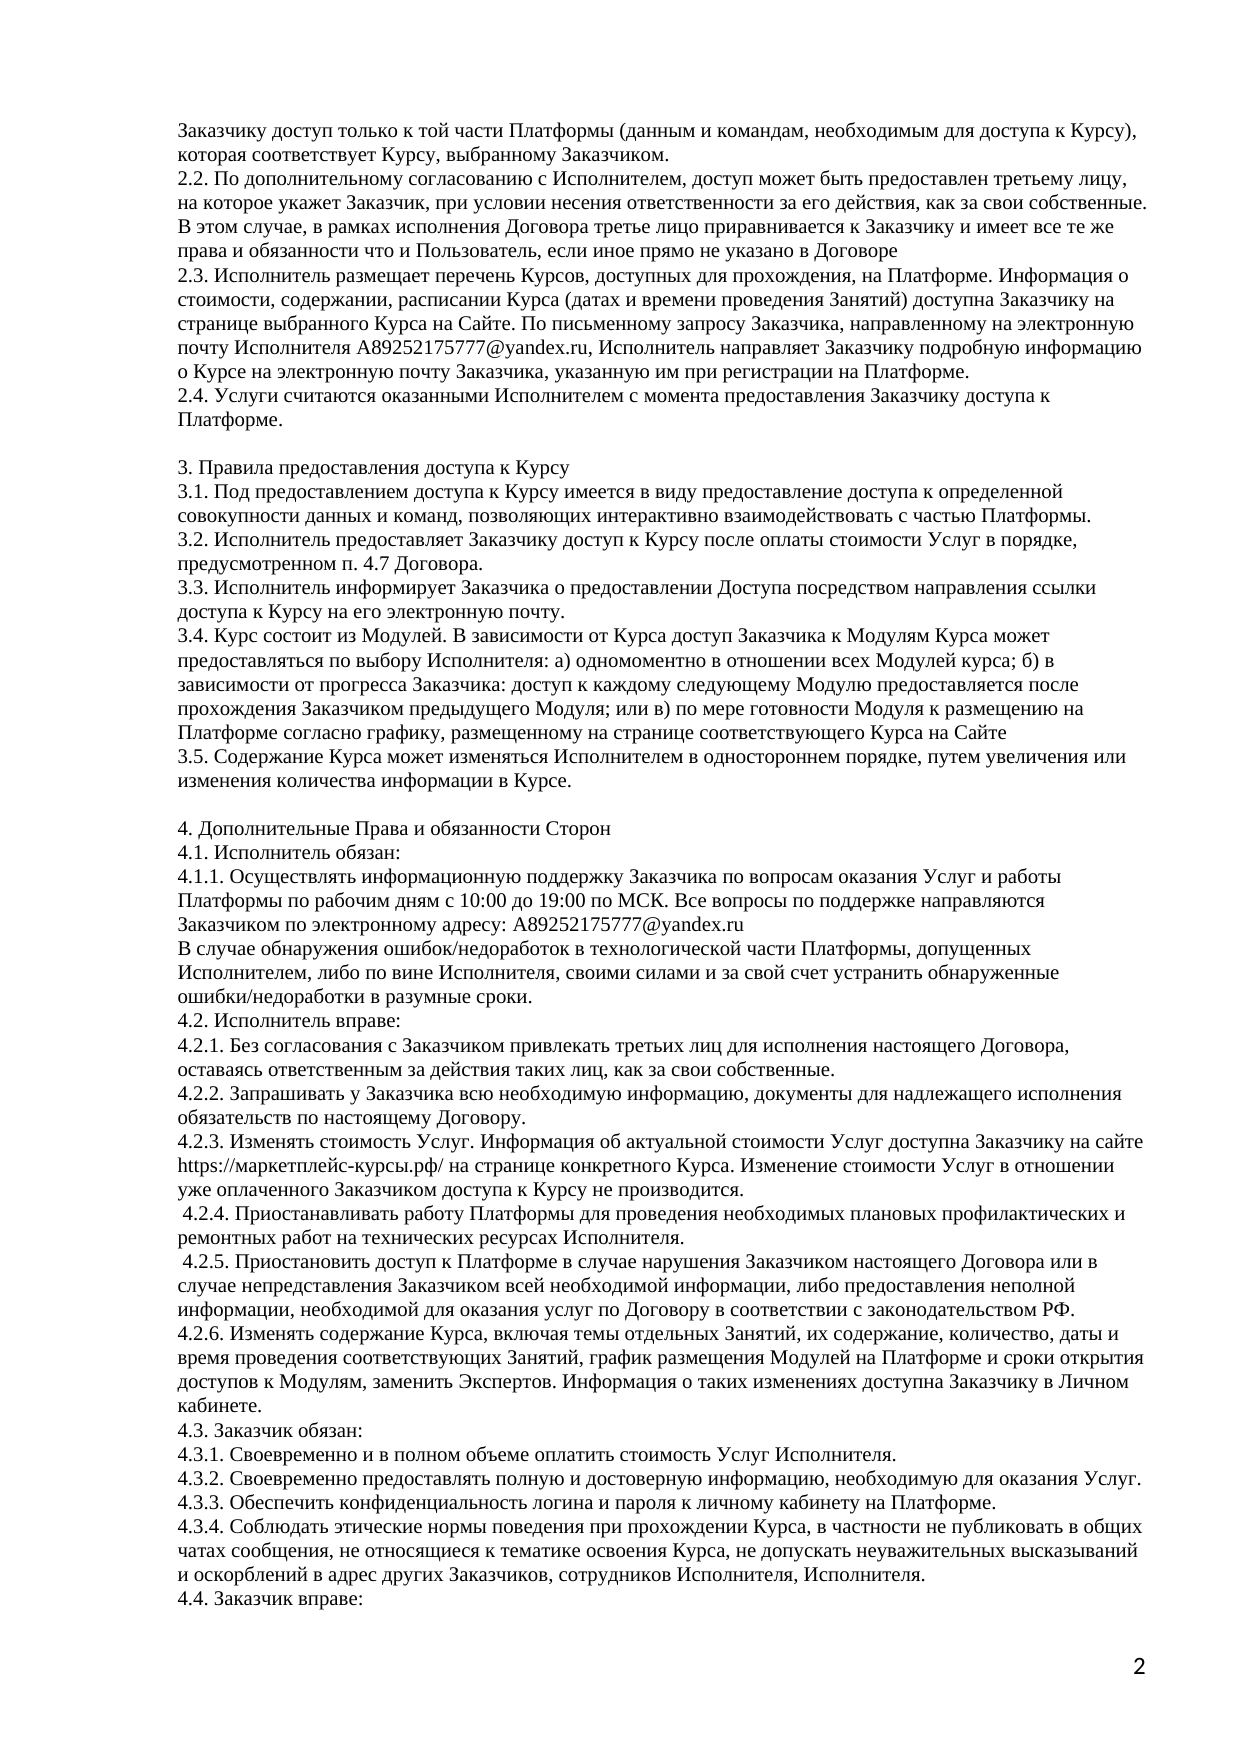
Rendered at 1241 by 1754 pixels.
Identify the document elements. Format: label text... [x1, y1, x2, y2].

text 4.2.2. Запрашивать у Заказчика всю необходимую информацию, документы для надлежащего исполнения обязательств по настоящему Договору. [177, 1081, 1152, 1129]
text 4.3.1. Своевременно и в полном объеме оплатить стоимость Услуг Исполнителя. [177, 1442, 1152, 1466]
text 4.1. Исполнитель обязан: [177, 840, 1152, 864]
text 4.3.4. Соблюдать этические нормы поведения при прохождении Курса, в частности не публиковать в общих чатах сообщения, не относящиеся к тематике освоения Курса, не допускать неуважительных высказываний и оскорблений в адрес других Заказчиков, сотрудников Исполнителя, Исполнителя. [177, 1514, 1152, 1586]
text 3.1. Под предоставлением доступа к Курсу имеется в виду предоставление доступа к определенной совокупности данных и команд, позволяющих интерактивно взаимодействовать с частью Платформы. [177, 479, 1152, 527]
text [177, 118, 1152, 166]
text 4.3.3. Обеспечить конфиденциальность логина и пароля к личному кабинету на Платформе. [177, 1490, 1152, 1514]
text 4.2. Исполнитель вправе: [177, 1008, 1152, 1032]
text 2.2. По дополнительному согласованию с Исполнителем, доступ может быть предоставлен третьему лицу, на которое укажет Заказчик, при условии несения ответственности за его действия, как за свои собственные. В этом случае, в рамках исполнения Договора третье лицо приравнивается к Заказчику и имеет все те же права и обязанности что и Пользователь, если иное прямо не указано в Договоре [177, 166, 1152, 262]
text 4.2.5. Приостановить доступ к Платформе в случае нарушения Заказчиком настоящего Договора или в случае непредставления Заказчиком всей необходимой информации, либо предоставления неполной информации, необходимой для оказания услуг по Договору в соответствии с законодательством РФ. [177, 1249, 1152, 1321]
text 3.4. Курс состоит из Модулей. В зависимости от Курса доступ Заказчика к Модулям Курса может предоставляться по выбору Исполнителя: а) одномоментно в отношении всех Модулей курса; б) в зависимости от прогресса Заказчика: доступ к каждому следующему Модулю предоставляется после прохождения Заказчиком предыдущего Модуля; или в) по мере готовности Модуля к размещению на Платформе согласно графику, размещенному на странице соответствующего Курса на Сайте [177, 623, 1152, 744]
text 2.3. Исполнитель размещает перечень Курсов, доступных для прохождения, на Платформе. Информация о стоимости, содержании, расписании Курса (датах и времени проведения Занятий) доступна Заказчику на странице выбранного Курса на Сайте. По письменному запросу Заказчика, направленному на электронную почту Исполнителя A89252175777@yandex.ru, Исполнитель направляет Заказчику подробную информацию о Курсе на электронную почту Заказчика, указанную им при регистрации на Платформе. [177, 262, 1152, 383]
text 4. Дополнительные Права и обязанности Сторон [177, 816, 1152, 840]
text 4.3.2. Своевременно предоставлять полную и достоверную информацию, необходимую для оказания Услуг. [177, 1466, 1152, 1490]
text 4.1.1. Осуществлять информационную поддержку Заказчика по вопросам оказания Услуг и работы Платформы по рабочим дням с 10:00 до 19:00 по МСК. Все вопросы по поддержке направляются Заказчиком по электронному адресу: A89252175777@yandex.ru [177, 864, 1152, 936]
text 4.2.3. Изменять стоимость Услуг. Информация об актуальной стоимости Услуг доступна Заказчику на сайте https://маркетплейс-курсы.рф/ на странице конкретного Курса. Изменение стоимости Услуг в отношении уже оплаченного Заказчиком доступа к Курсу не производится. [177, 1129, 1152, 1201]
text 4.3. Заказчик обязан: [177, 1417, 1152, 1442]
text 4.2.6. Изменять содержание Курса, включая темы отдельных Занятий, их содержание, количество, даты и время проведения соответствующих Занятий, график размещения Модулей на Платформе и сроки открытия доступов к Модулям, заменить Экспертов. Информация о таких изменениях доступна Заказчику в Личном кабинете. [177, 1321, 1152, 1417]
text 4.4. Заказчик вправе: [177, 1586, 1152, 1610]
text В случае обнаружения ошибок/недоработок в технологической части Платформы, допущенных Исполнителем, либо по вине Исполнителя, своими силами и за свой счет устранить обнаруженные ошибки/недоработки в разумные сроки. [177, 936, 1152, 1008]
text 3.5. Содержание Курса может изменяться Исполнителем в одностороннем порядке, путем увеличения или изменения количества информации в Курсе. [177, 744, 1152, 792]
text 3. Правила предоставления доступа к Курсу [177, 455, 1152, 479]
text 4.2.4. Приостанавливать работу Платформы для проведения необходимых плановых профилактических и ремонтных работ на технических ресурсах Исполнителя. [177, 1201, 1152, 1249]
text 3.3. Исполнитель информирует Заказчика о предоставлении Доступа посредством направления ссылки доступа к Курсу на его электронную почту. [177, 575, 1152, 623]
text 4.2.1. Без согласования с Заказчиком привлекать третьих лиц для исполнения настоящего Договора, оставаясь ответственным за действия таких лиц, как за свои собственные. [177, 1032, 1152, 1081]
text 3.2. Исполнитель предоставляет Заказчику доступ к Курсу после оплаты стоимости Услуг в порядке, предусмотренном п. 4.7 Договора. [177, 527, 1152, 575]
text 2.4. Услуги считаются оказанными Исполнителем с момента предоставления Заказчику доступа к Платформе. [177, 383, 1152, 431]
